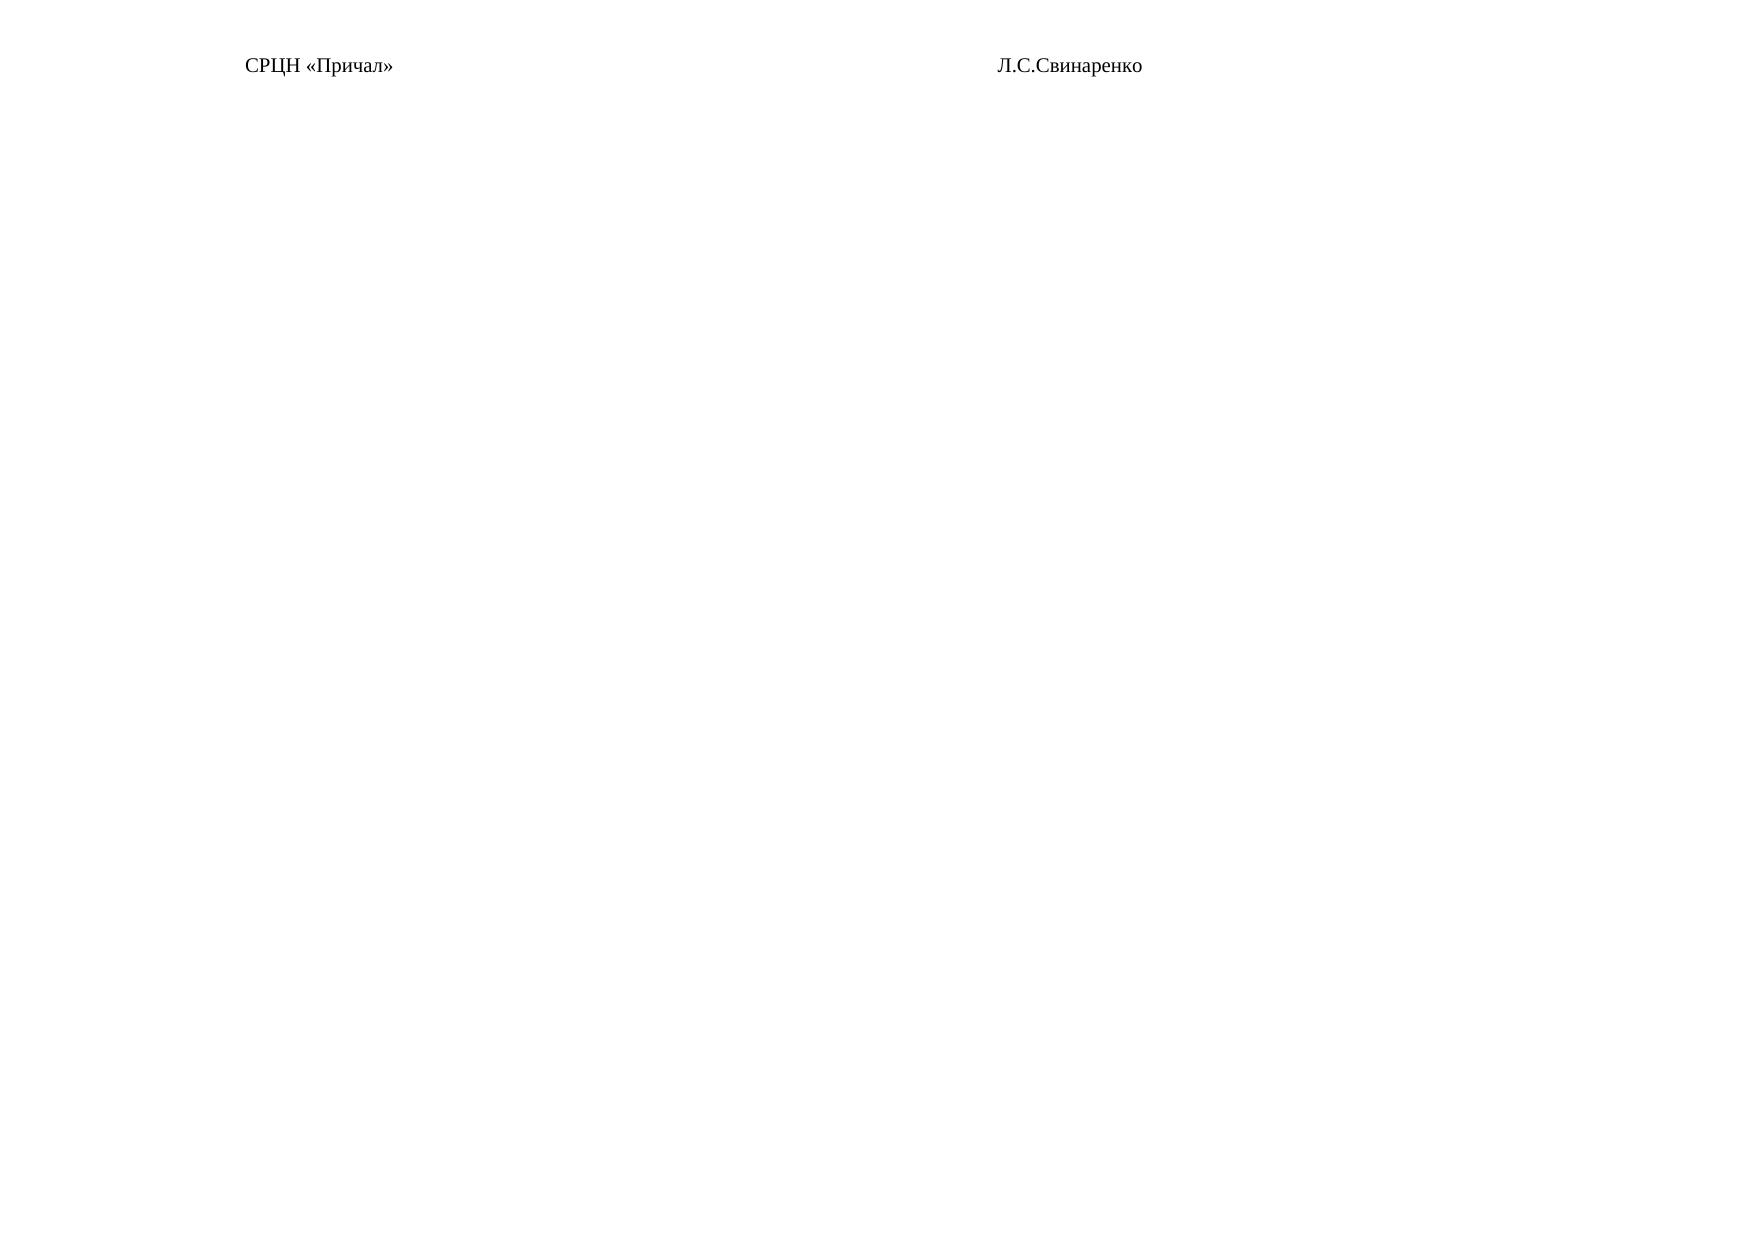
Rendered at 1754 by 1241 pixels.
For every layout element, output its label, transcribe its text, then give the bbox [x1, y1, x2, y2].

text СРЦН «Причал» Л.С.Свинаренко [89, 53, 1695, 77]
